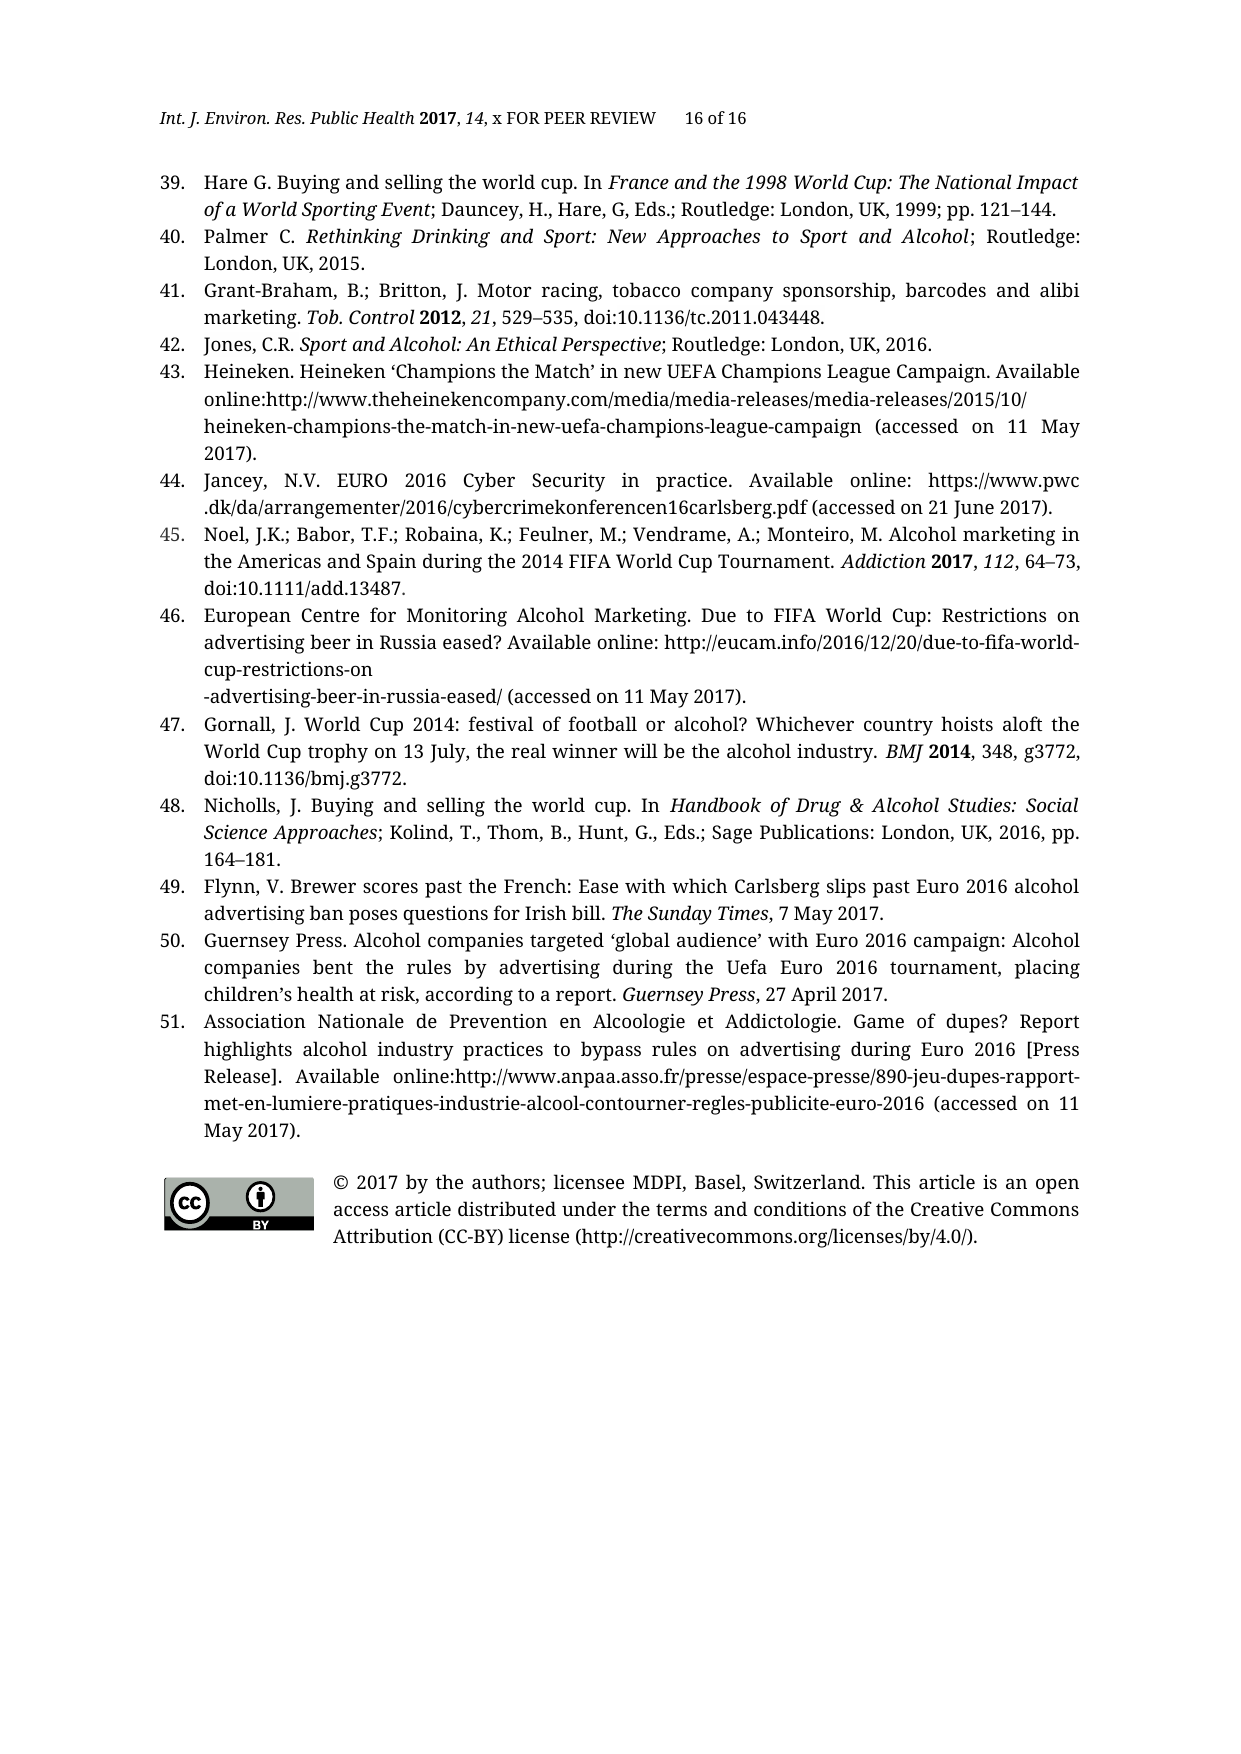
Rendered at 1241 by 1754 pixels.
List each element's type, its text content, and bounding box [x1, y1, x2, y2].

list Nicholls, J. Buying and selling the world cup. In Handbook of Drug & Alcohol Studies: Social Science Approaches; Kolind, T., Thom, B., Hunt, G., Eds.; Sage Publications: London, UK, 2016, pp. 164–181. [159, 791, 1081, 872]
list European Centre for Monitoring Alcohol Marketing. Due to FIFA World Cup: Restrictions on advertising beer in Russia eased? Available online: http://eucam.info/2016/12/20/due-to-fifa-world-cup-restrictions-on -advertising-beer-in-russia-eased/ (accessed on 11 May 2017). [159, 601, 1081, 709]
list Noel, J.K.; Babor, T.F.; Robaina, K.; Feulner, M.; Vendrame, A.; Monteiro, M. Alcohol marketing in the Americas and Spain during the 2014 FIFA World Cup Tournament. Addiction 2017, 112, 64–73, doi:10.1111/add.13487. [159, 520, 1081, 601]
list Flynn, V. Brewer scores past the French: Ease with which Carlsberg slips past Euro 2016 alcohol advertising ban poses questions for Irish bill. The Sunday Times, 7 May 2017. [159, 872, 1081, 926]
list Heineken. Heineken ‘Champions the Match’ in new UEFA Champions League Campaign. Available online:http://www.theheinekencompany.com/media/media-releases/media-releases/2015/10/heineken-champions-the-match-in-new-uefa-champions-league-campaign (accessed on 11 May 2017). [159, 357, 1081, 466]
list Hare G. Buying and selling the world cup. In France and the 1998 World Cup: The National Impact of a World Sporting Event; Dauncey, H., Hare, G, Eds.; Routledge: London, UK, 1999; pp. 121–144. [159, 168, 1081, 222]
list Jancey, N.V. EURO 2016 Cyber Security in practice. Available online: https://www.pwc .dk/da/arrangementer/2016/cybercrimekonferencen16carlsberg.pdf (accessed on 21 June 2017). [159, 466, 1081, 520]
list Palmer C. Rethinking Drinking and Sport: New Approaches to Sport and Alcohol; Routledge: London, UK, 2015. [159, 222, 1081, 276]
list Jones, C.R. Sport and Alcohol: An Ethical Perspective; Routledge: London, UK, 2016. [159, 330, 1081, 357]
list Guernsey Press. Alcohol companies targeted ‘global audience’ with Euro 2016 campaign: Alcohol companies bent the rules by advertising during the Uefa Euro 2016 tournament, placing children’s health at risk, according to a report. Guernsey Press, 27 April 2017. [159, 926, 1081, 1007]
list Grant-Braham, B.; Britton, J. Motor racing, tobacco company sponsorship, barcodes and alibi marketing. Tob. Control 2012, 21, 529–535, doi:10.1136/tc.2011.043448. [159, 276, 1081, 330]
list Association Nationale de Prevention en Alcoologie et Addictologie. Game of dupes? Report highlights alcohol industry practices to bypass rules on advertising during Euro 2016 [Press Release]. Available online:http://www.anpaa.asso.fr/presse/espace-presse/890-jeu-dupes-rapport-met-en-lumiere-pratiques-industrie-alcool-contourner-regles-publicite-euro-2016 (accessed on 11 May 2017). [159, 1007, 1081, 1143]
list Gornall, J. World Cup 2014: festival of football or alcohol? Whichever country hoists aloft the World Cup trophy on 13 July, the real winner will be the alcohol industry. BMJ 2014, 348, g3772, doi:10.1136/bmj.g3772. [159, 709, 1081, 791]
text © 2017 by the authors; licensee MDPI, Basel, Switzerland. This article is an open access article distributed under the terms and conditions of the Creative Commons Attribution (CC-BY) license (http://creativecommons.org/licenses/by/4.0/). [159, 1168, 1081, 1249]
